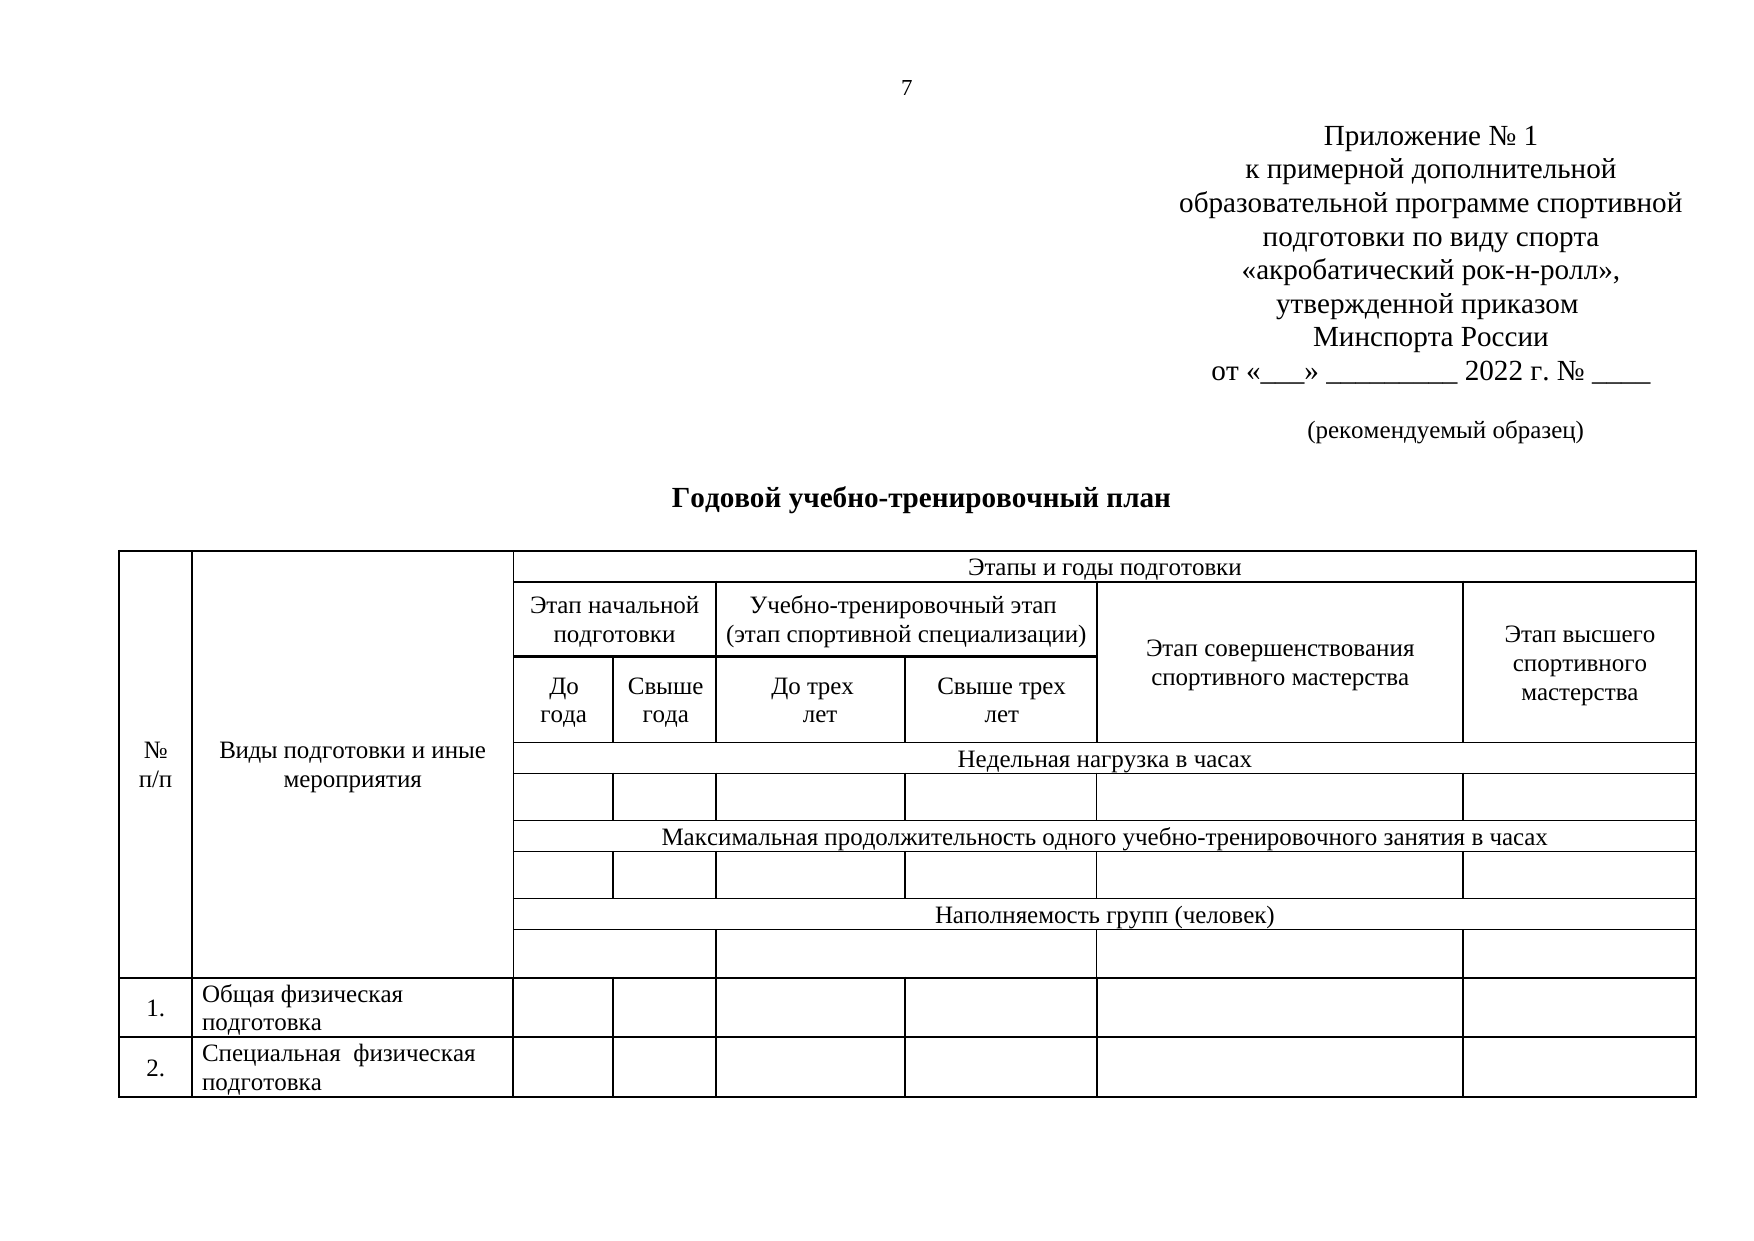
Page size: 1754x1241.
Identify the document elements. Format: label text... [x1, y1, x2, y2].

table_cell [906, 774, 1096, 820]
table_cell Свыше года [614, 658, 715, 742]
table_cell [1098, 1038, 1462, 1096]
table_cell [1464, 979, 1695, 1036]
table_header Виды подготовки и иные мероприятия [193, 552, 513, 977]
list Приложение № 1 [1167, 118, 1695, 152]
table_cell [614, 979, 715, 1036]
text от «___» _________ 2022 г. № ____ [1167, 353, 1695, 386]
table_cell [514, 979, 612, 1036]
table_cell 1. [120, 979, 191, 1036]
table_cell [906, 979, 1096, 1036]
table_header Этапы и годы подготовки [514, 552, 1695, 581]
table_cell Специальная физическая подготовка [193, 1038, 512, 1096]
table_cell [614, 852, 715, 898]
table_cell Этап начальной подготовки [514, 583, 715, 655]
table_cell [717, 852, 904, 898]
text Годовой учебно-тренировочный план [118, 480, 1724, 514]
table_cell [1464, 774, 1695, 820]
table_cell [717, 930, 1096, 977]
table_cell [1464, 1038, 1695, 1096]
table_cell До года [514, 658, 612, 742]
table_header № п/п [120, 552, 191, 977]
table_cell 2. [120, 1038, 191, 1096]
table_cell [1464, 930, 1695, 977]
table_cell До трех лет [717, 658, 904, 742]
table_cell [906, 1038, 1096, 1096]
table_cell Недельная нагрузка в часах [514, 743, 1695, 772]
text к примерной дополнительной образовательной программе спортивной подготовки по виду спорта «акробатический рок-н-ролл», утвержденной приказом Минспорта России [1167, 152, 1695, 353]
table_cell [514, 1038, 612, 1096]
table_cell Наполняемость групп (человек) [514, 899, 1695, 929]
table_cell [614, 1038, 715, 1096]
table_cell [514, 774, 612, 820]
table_cell Общая физическая подготовка [193, 979, 512, 1036]
table_cell [1097, 852, 1462, 898]
table_cell [717, 774, 904, 820]
table_cell Этап высшего спортивного мастерства [1464, 583, 1695, 742]
table_cell [1464, 852, 1695, 898]
table_cell Этап совершенствования спортивного мастерства [1098, 583, 1462, 742]
table_cell [514, 852, 612, 898]
table_cell Свыше трех лет [906, 658, 1096, 742]
table_cell [1097, 774, 1462, 820]
table_cell [717, 1038, 904, 1096]
table_cell [717, 979, 904, 1036]
table_cell Учебно-тренировочный этап (этап спортивной специализации) [717, 583, 1096, 655]
table_cell [514, 930, 715, 977]
table_cell [906, 852, 1096, 898]
text (рекомендуемый образец) [1167, 415, 1724, 444]
table_cell [1097, 930, 1462, 977]
table_cell [614, 774, 715, 820]
table_cell Максимальная продолжительность одного учебно-тренировочного занятия в часах [514, 821, 1695, 851]
table_cell [1098, 979, 1462, 1036]
